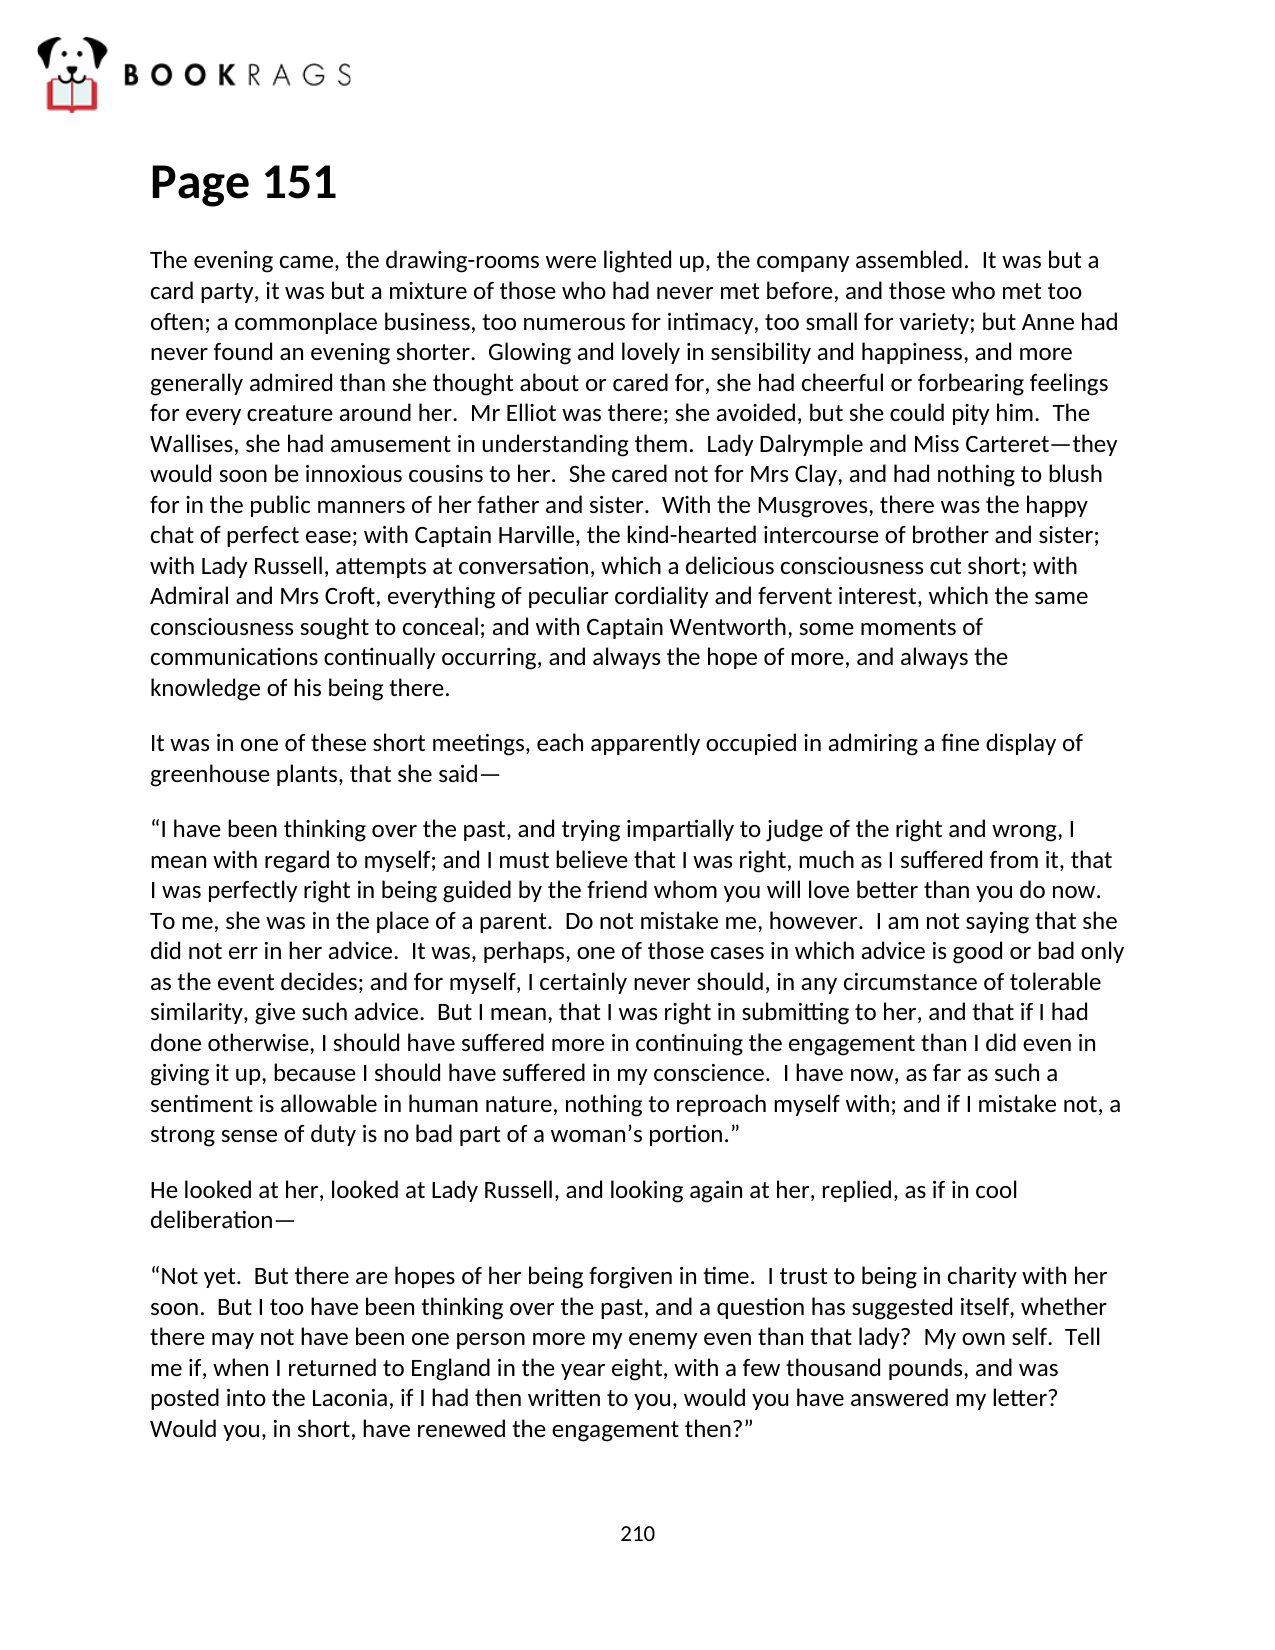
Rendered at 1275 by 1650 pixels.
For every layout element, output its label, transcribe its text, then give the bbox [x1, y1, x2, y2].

picture [37, 37, 351, 113]
text It was in one of these short meetings, each apparently occupied in admiring a fine display of greenhouse plants, that she said—­ [150, 727, 1125, 788]
text “I have been thinking over the past, and trying impartially to judge of the right and wrong, I mean with regard to myself; and I must believe that I was right, much as I suffered from it, that I was perfectly right in being guided by the friend whom you will love better than you do now. To me, she was in the place of a parent. Do not mistake me, however. I am not saying that she did not err in her advice. It was, perhaps, one of those cases in which advice is good or bad only as the event decides; and for myself, I certainly never should, in any circumstance of tolerable similarity, give such advice. But I mean, that I was right in submitting to her, and that if I had done otherwise, I should have suffered more in continuing the engagement than I did even in giving it up, because I should have suffered in my conscience. I have now, as far as such a sentiment is allowable in human nature, nothing to reproach myself with; and if I mistake not, a strong sense of duty is no bad part of a woman’s portion.” [150, 813, 1125, 1149]
text “Not yet. But there are hopes of her being forgiven in time. I trust to being in charity with her soon. But I too have been thinking over the past, and a question has suggested itself, whether there may not have been one person more my enemy even than that lady? My own self. Tell me if, when I returned to England in the year eight, with a few thousand pounds, and was posted into the Laconia, if I had then written to you, would you have answered my letter? Would you, in short, have renewed the engagement then?” [150, 1260, 1125, 1443]
text He looked at her, looked at Lady Russell, and looking again at her, replied, as if in cool deliberation—­ [150, 1174, 1125, 1235]
text Page 151 [150, 150, 1125, 211]
text The evening came, the drawing-rooms were lighted up, the company assembled. It was but a card party, it was but a mixture of those who had never met before, and those who met too often; a commonplace business, too numerous for intimacy, too small for variety; but Anne had never found an evening shorter. Glowing and lovely in sensibility and happiness, and more generally admired than she thought about or cared for, she had cheerful or forbearing feelings for every creature around her. Mr Elliot was there; she avoided, but she could pity him. The Wallises, she had amusement in understanding them. Lady Dalrymple and Miss Carteret—­they would soon be innoxious cousins to her. She cared not for Mrs Clay, and had nothing to blush for in the public manners of her father and sister. With the Musgroves, there was the happy chat of perfect ease; with Captain Harville, the kind-hearted intercourse of brother and sister; with Lady Russell, attempts at conversation, which a delicious consciousness cut short; with Admiral and Mrs Croft, everything of peculiar cordiality and fervent interest, which the same consciousness sought to conceal; and with Captain Wentworth, some moments of communications continually occurring, and always the hope of more, and always the knowledge of his being there. [150, 244, 1125, 702]
